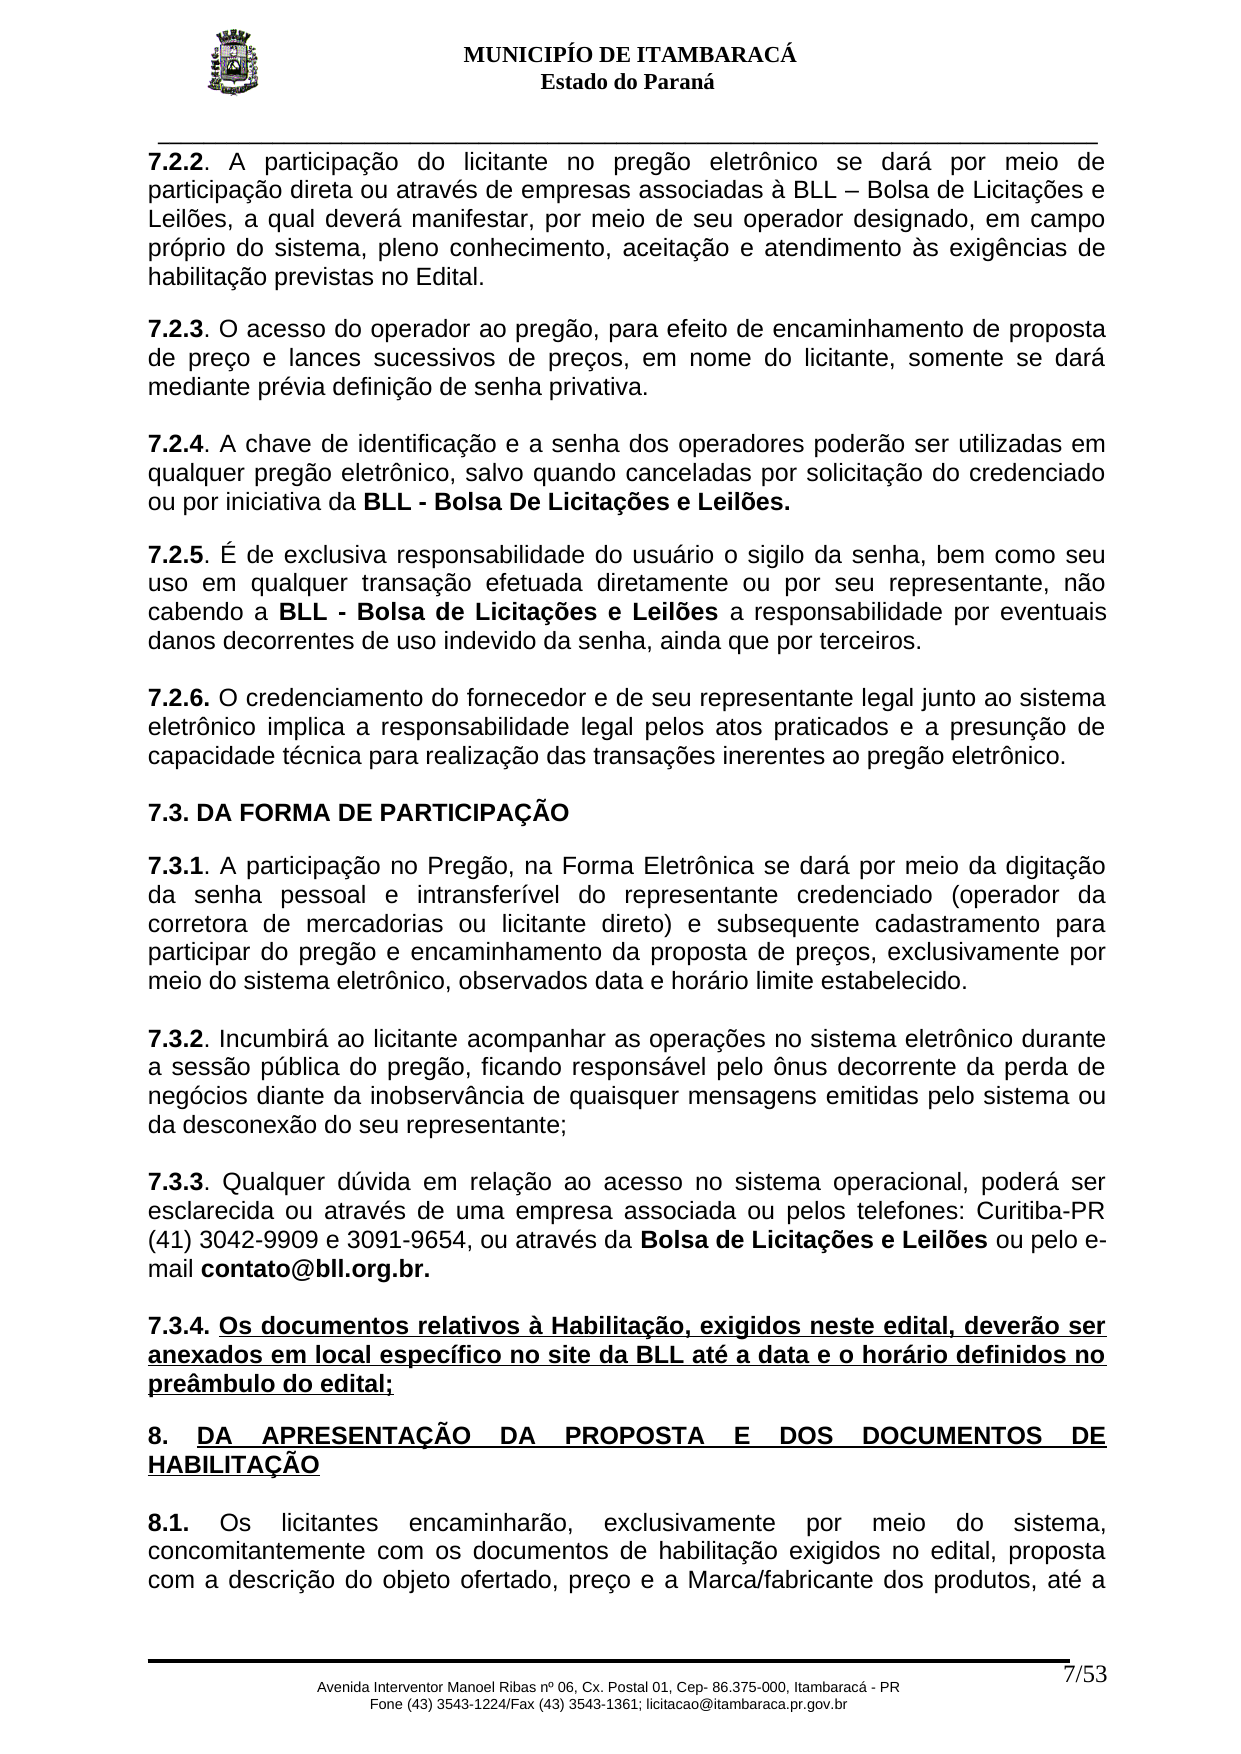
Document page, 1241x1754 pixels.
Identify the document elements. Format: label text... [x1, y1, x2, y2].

text 7.3.2. Incumbirá ao licitante acompanhar as operações no sistema eletrônico durante a sessão pública do pregão, ficando responsável pelo ônus decorrente da perda de negócios diante da inobservância de quaisquer mensagens emitidas pelo sistema ou da desconexão do seu representante; [148, 1024, 1107, 1139]
text 7.2.5. É de exclusiva responsabilidade do usuário o sigilo da senha, bem como seu uso em qualquer transação efetuada diretamente ou por seu representante, não cabendo a BLL - Bolsa de Licitações e Leilões a responsabilidade por eventuais danos decorrentes de uso indevido da senha, ainda que por terceiros. [148, 540, 1107, 655]
picture [206, 29, 261, 97]
text 7.2.2. A participação do licitante no pregão eletrônico se dará por meio de participação direta ou através de empresas associadas à BLL – Bolsa de Licitações e Leilões, a qual deverá manifestar, por meio de seu operador designado, em campo próprio do sistema, pleno conhecimento, aceitação e atendimento às exigências de habilitação previstas no Edital. [148, 147, 1107, 291]
text 7.2.3. O acesso do operador ao pregão, para efeito de encaminhamento de proposta de preço e lances sucessivos de preços, em nome do licitante, somente se dará mediante prévia definição de senha privativa. [148, 314, 1107, 401]
text 7.3.3. Qualquer dúvida em relação ao acesso no sistema operacional, poderá ser esclarecida ou através de uma empresa associada ou pelos telefones: Curitiba-PR (41) 3042-9909 e 3091-9654, ou através da Bolsa de Licitações e Leilões ou pelo e-mail contato@bll.org.br. [148, 1167, 1107, 1282]
text 7.3.4. Os documentos relativos à Habilitação, exigidos neste edital, deverão ser anexados em local específico no site da BLL até a data e o horário definidos no preâmbulo do edital; [148, 1311, 1107, 1365]
text 7.3. DA FORMA DE PARTICIPAÇÃO [148, 798, 1107, 827]
text 7.3.4. Os documentos relativos à Habilitação, exigidos neste edital, deverão ser anexados em local específico no site da BLL até a data e o horário definidos no preâmbulo do edital; [148, 1366, 1107, 1397]
text 7.3.1. A participação no Pregão, na Forma Eletrônica se dará por meio da digitação da senha pessoal e intransferível do representante credenciado (operador da corretora de mercadorias ou licitante direto) e subsequente cadastramento para participar do pregão e encaminhamento da proposta de preços, exclusivamente por meio do sistema eletrônico, observados data e horário limite estabelecido. [148, 851, 1107, 995]
text 8. DA APRESENTAÇÃO DA PROPOSTA E DOS DOCUMENTOS DE HABILITAÇÃO [148, 1421, 1107, 1479]
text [148, 1508, 1107, 1594]
text 7.2.4. A chave de identificação e a senha dos operadores poderão ser utilizadas em qualquer pregão eletrônico, salvo quando canceladas por solicitação do credenciado ou por iniciativa da BLL - Bolsa De Licitações e Leilões. [148, 429, 1107, 516]
text 7.2.6. O credenciamento do fornecedor e de seu representante legal junto ao sistema eletrônico implica a responsabilidade legal pelos atos praticados e a presunção de capacidade técnica para realização das transações inerentes ao pregão eletrônico. [148, 683, 1107, 770]
